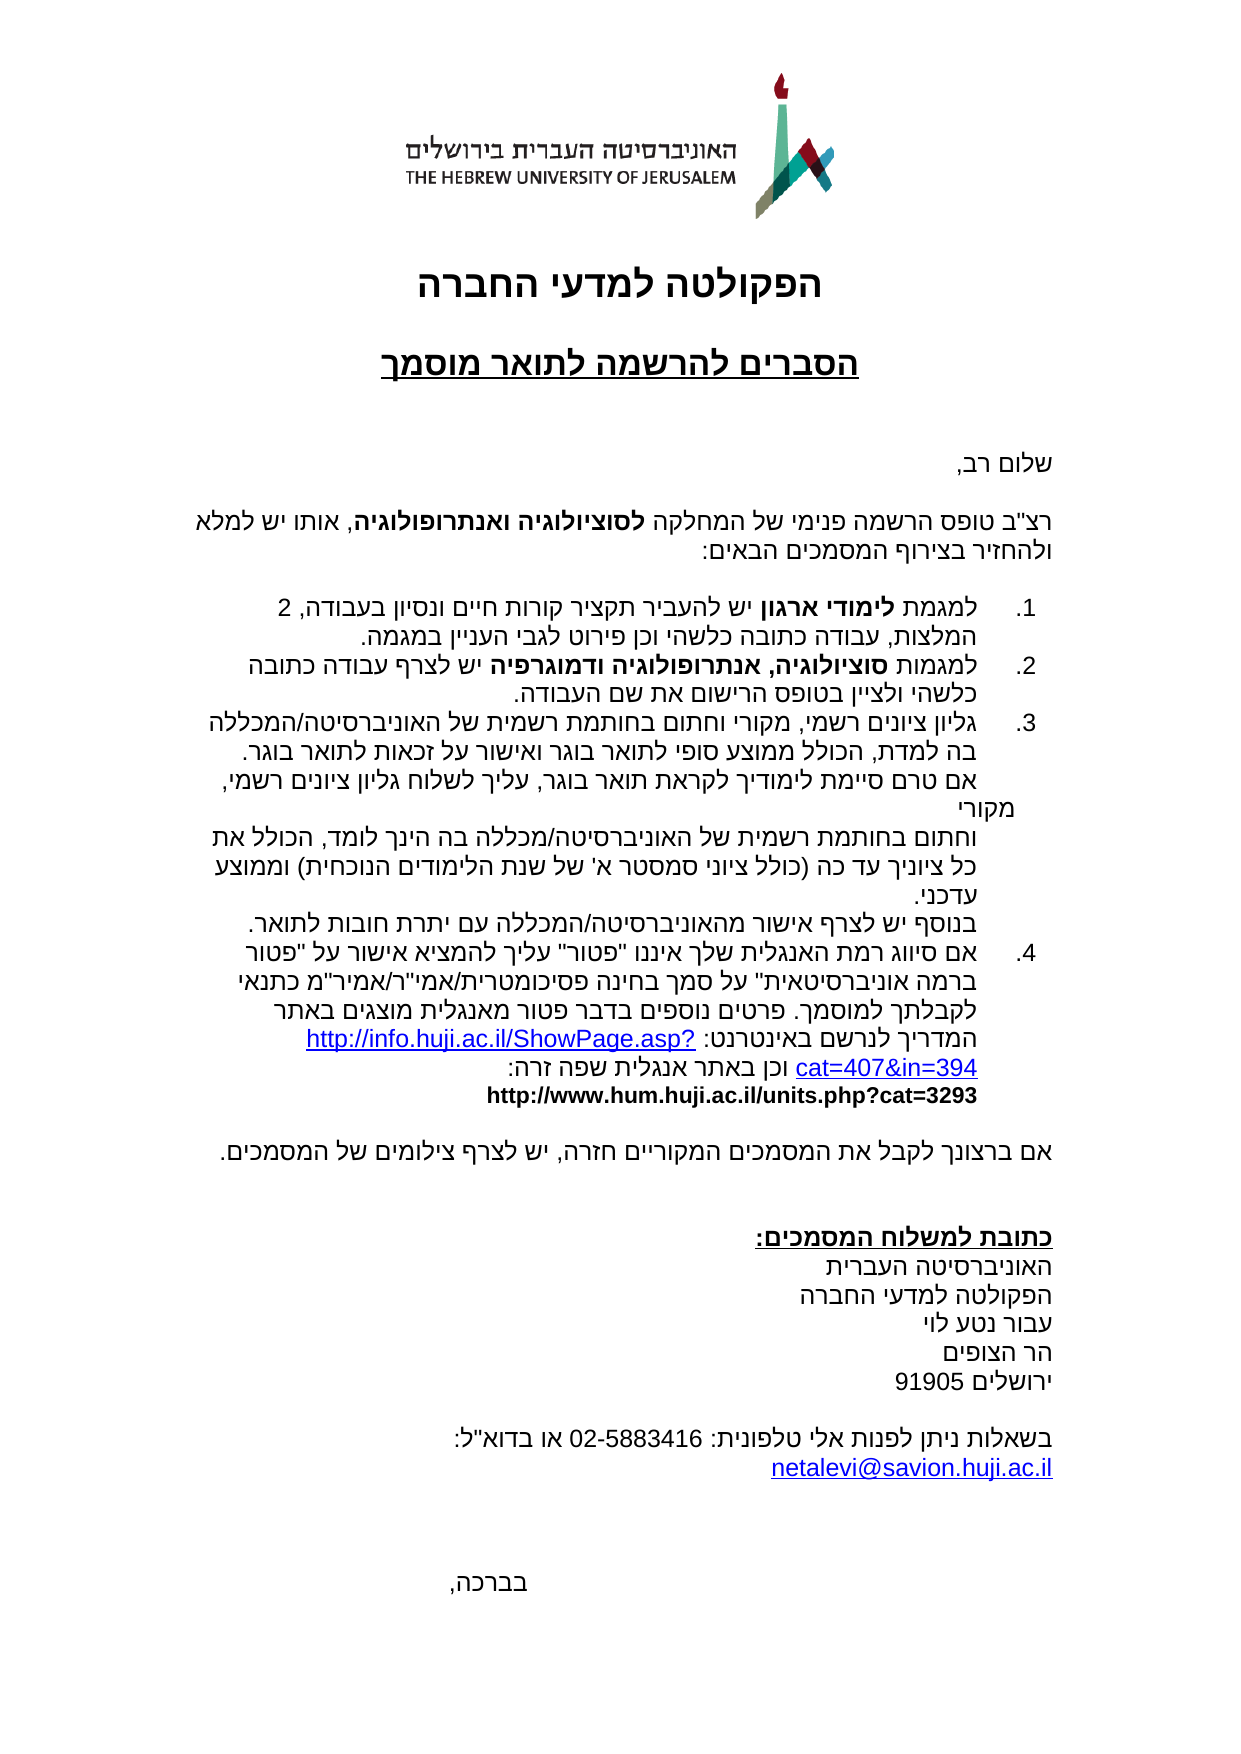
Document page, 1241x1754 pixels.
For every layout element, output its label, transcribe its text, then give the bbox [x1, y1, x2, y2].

text אם טרם סיימת לימודיך לקראת תואר בוגר, עליך לשלוח גליון ציונים רשמי, מקורי [187, 766, 1015, 823]
list למגמות סוציולוגיה, אנתרופולוגיה ודמוגרפיה יש לצרף עבודה כתובה כלשהי ולציין בטופס הרישום את שם העבודה. [187, 651, 1015, 708]
text האוניברסיטה העברית [187, 1252, 1053, 1281]
list למגמת לימודי ארגון יש להעביר תקציר קורות חיים ונסיון בעבודה, 2 המלצות, עבודה כתובה כלשהי וכן פירוט לגבי העניין במגמה. [187, 593, 1015, 651]
text בשאלות ניתן לפנות אלי טלפונית: 02-5883416 או בדוא"ל: netalevi@savion.huji.ac.il [187, 1424, 1053, 1482]
text בברכה, [187, 1568, 603, 1597]
text אם ברצונך לקבל את המסמכים המקוריים חזרה, יש לצרף צילומים של המסמכים. [187, 1137, 1053, 1166]
picture [406, 73, 834, 219]
text הפקולטה למדעי החברה [187, 1281, 1053, 1309]
list אם סיווג רמת האנגלית שלך איננו "פטור" עליך להמציא אישור על "פטור ברמה אוניברסיטאית" על סמך בחינה פסיכומטרית/אמי"ר/אמיר"מ כתנאי לקבלתך למוסמך. פרטים נוספים בדבר פטור מאנגלית מוצגים באתר המדריך לנרשם באינטרנט: http://info.huji.ac.il/ShowPage.asp?cat=407&in=394 וכן באתר אנגלית שפה זרה: http://www.hum.huji.ac.il/units.php?cat=3293 [187, 938, 1015, 1108]
text רצ"ב טופס הרשמה פנימי של המחלקה לסוציולוגיה ואנתרופולוגיה, אותו יש למלא ולהחזיר בצירוף המסמכים הבאים: [187, 507, 1053, 564]
text ירושלים 91905 [187, 1367, 1053, 1396]
text שלום רב, [187, 449, 1053, 478]
list גליון ציונים רשמי, מקורי וחתום בחותמת רשמית של האוניברסיטה/המכללה בה למדת, הכולל ממוצע סופי לתואר בוגר ואישור על זכאות לתואר בוגר. [187, 708, 1015, 766]
text כתובת למשלוח המסמכים: [187, 1223, 1053, 1252]
text בנוסף יש לצרף אישור מהאוניברסיטה/המכללה עם יתרת חובות לתואר. [187, 909, 978, 938]
text הפקולטה למדעי החברה [187, 219, 1053, 305]
text וחתום בחותמת רשמית של האוניברסיטה/מכללה בה הינך לומד, הכולל את כל ציוניך עד כה (כולל ציוני סמסטר א' של שנת הלימודים הנוכחית) וממוצע עדכני. [187, 823, 978, 909]
text הסברים להרשמה לתואר מוסמך [187, 344, 1053, 382]
text הר הצופים [187, 1338, 1053, 1367]
text עבור נטע לוי [187, 1309, 1053, 1338]
